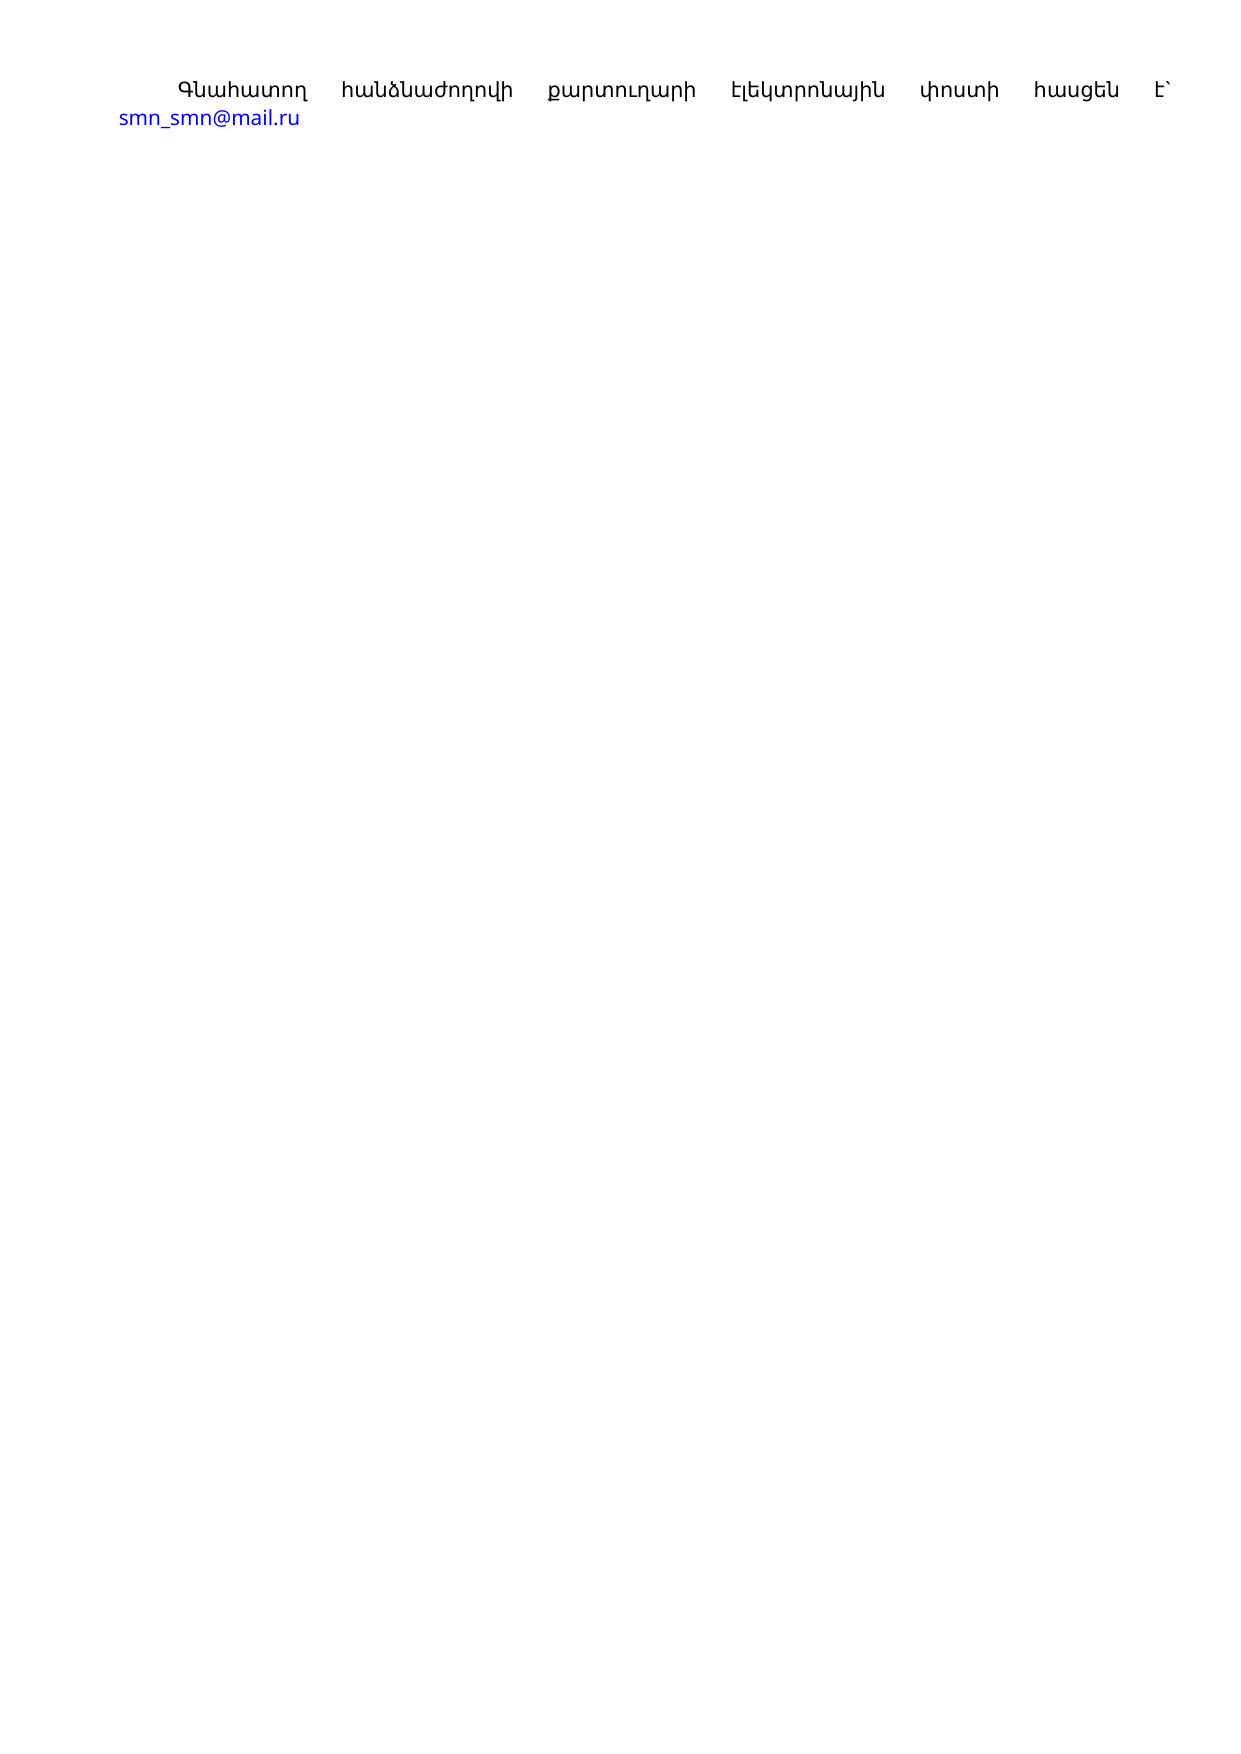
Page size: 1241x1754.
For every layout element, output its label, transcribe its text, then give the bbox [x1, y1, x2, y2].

text Գնահատող հանձնաժողովի քարտուղարի էլեկտրոնային փոստի հասցեն է` smn_smn@mail.ru [118, 75, 1171, 132]
